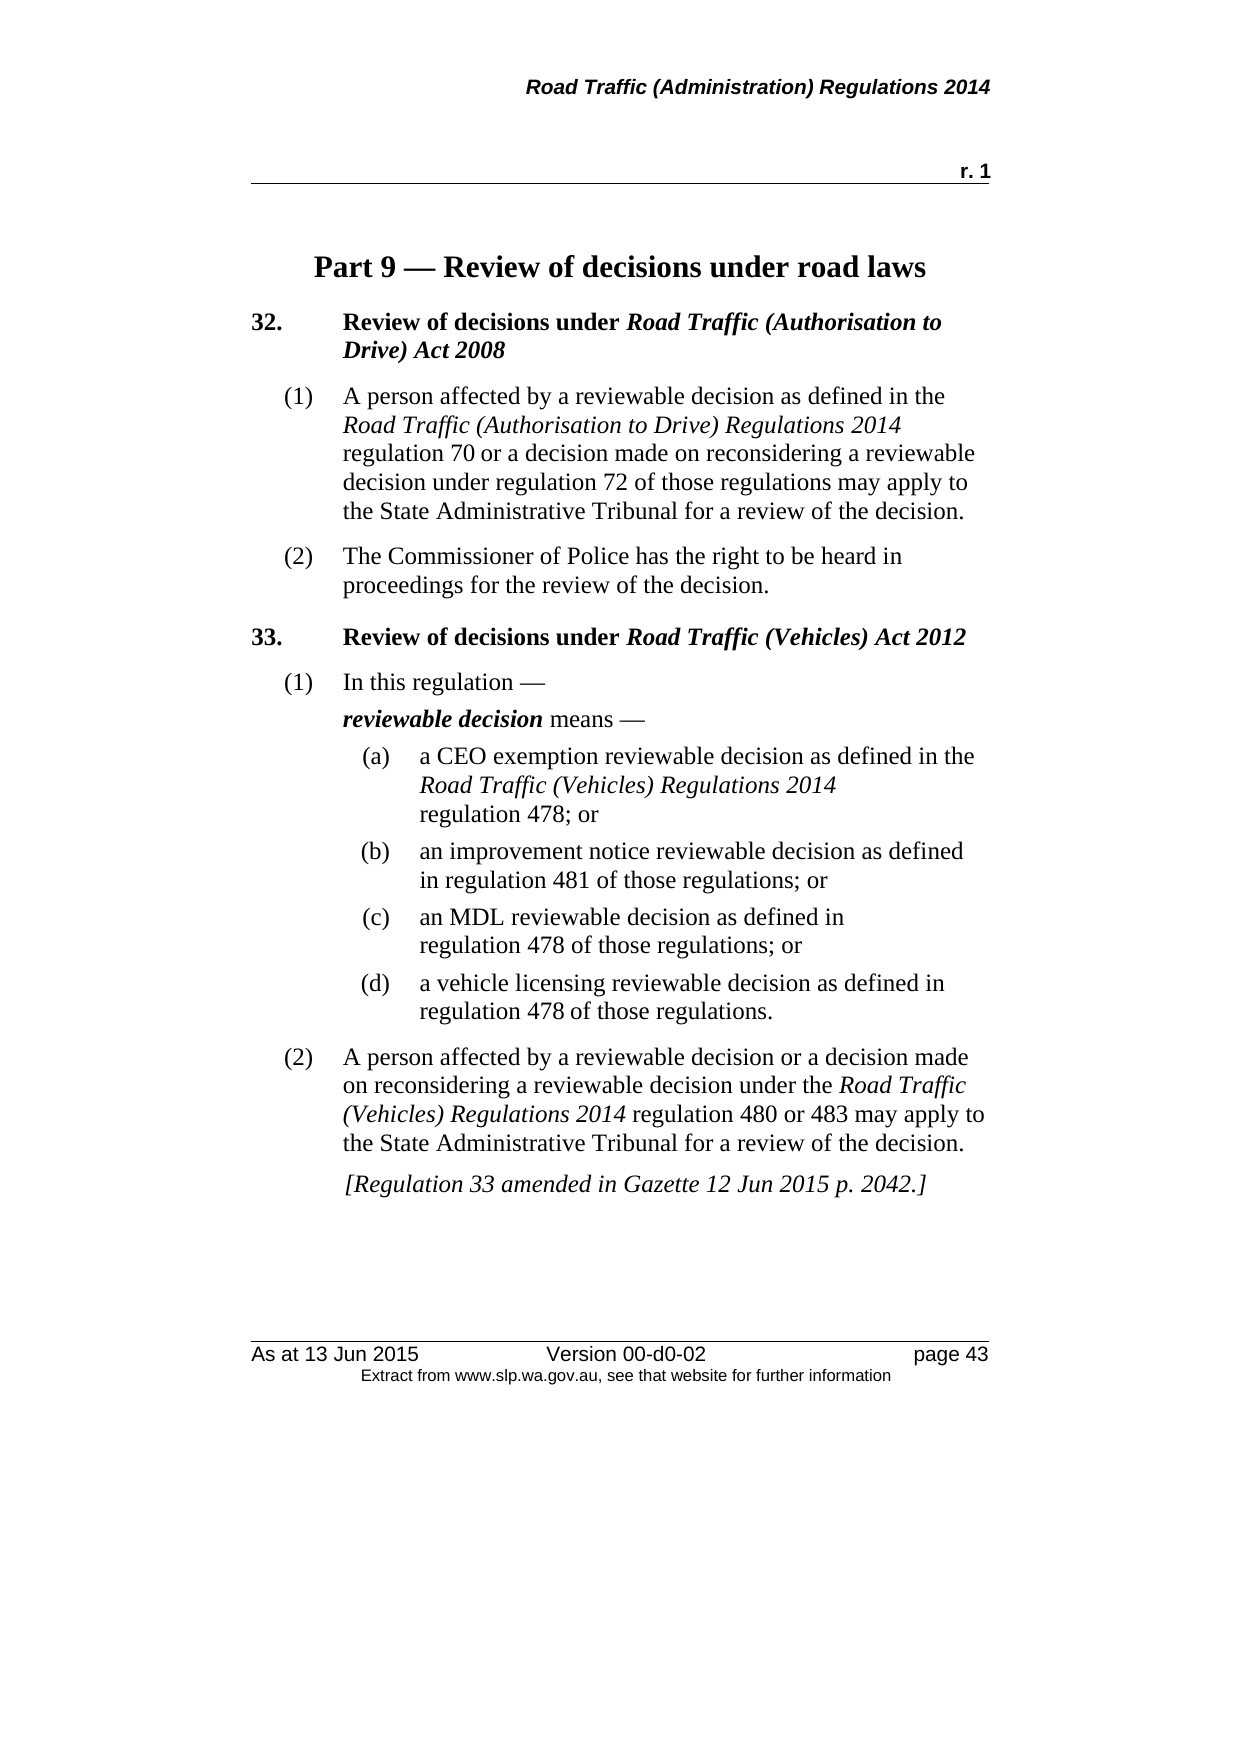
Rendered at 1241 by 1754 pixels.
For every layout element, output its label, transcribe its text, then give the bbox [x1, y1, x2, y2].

text (c) an MDL reviewable decision as defined in regulation 478 of those regulations; or [251, 902, 989, 959]
subtitle 32. Review of decisions under Road Traffic (Authorisation to Drive) Act 2008 [251, 307, 989, 364]
text (d) a vehicle licensing reviewable decision as defined in regulation 478 of those regulations. [251, 968, 989, 1025]
subtitle Part 9 — Review of decisions under road laws [251, 248, 989, 284]
text (b) an improvement notice reviewable decision as defined in regulation 481 of those regulations; or [251, 836, 989, 893]
text (1) A person affected by a reviewable decision as defined in the Road Traffic (Authorisation to Drive) Regulations 2014 regulation 70 or a decision made on reconsidering a reviewable decision under regulation 72 of those regulations may apply to the State Administrative Tribunal for a review of the decision. [251, 381, 989, 525]
text reviewable decision means — [251, 704, 989, 733]
text (1) In this regulation — [251, 667, 989, 696]
subtitle 33. Review of decisions under Road Traffic (Vehicles) Act 2012 [251, 622, 989, 651]
text (2) The Commissioner of Police has the right to be heard in proceedings for the review of the decision. [251, 541, 989, 599]
text (2) A person affected by a reviewable decision or a decision made on reconsidering a reviewable decision under the Road Traffic (Vehicles) Regulations 2014 regulation 480 or 483 may apply to the State Administrative Tribunal for a review of the decision. [251, 1042, 989, 1157]
text (a) a CEO exemption reviewable decision as defined in the Road Traffic (Vehicles) Regulations 2014 regulation 478; or [251, 741, 989, 828]
text [Regulation 33 amended in Gazette 12 Jun 2015 p. 2042.] [251, 1169, 989, 1198]
